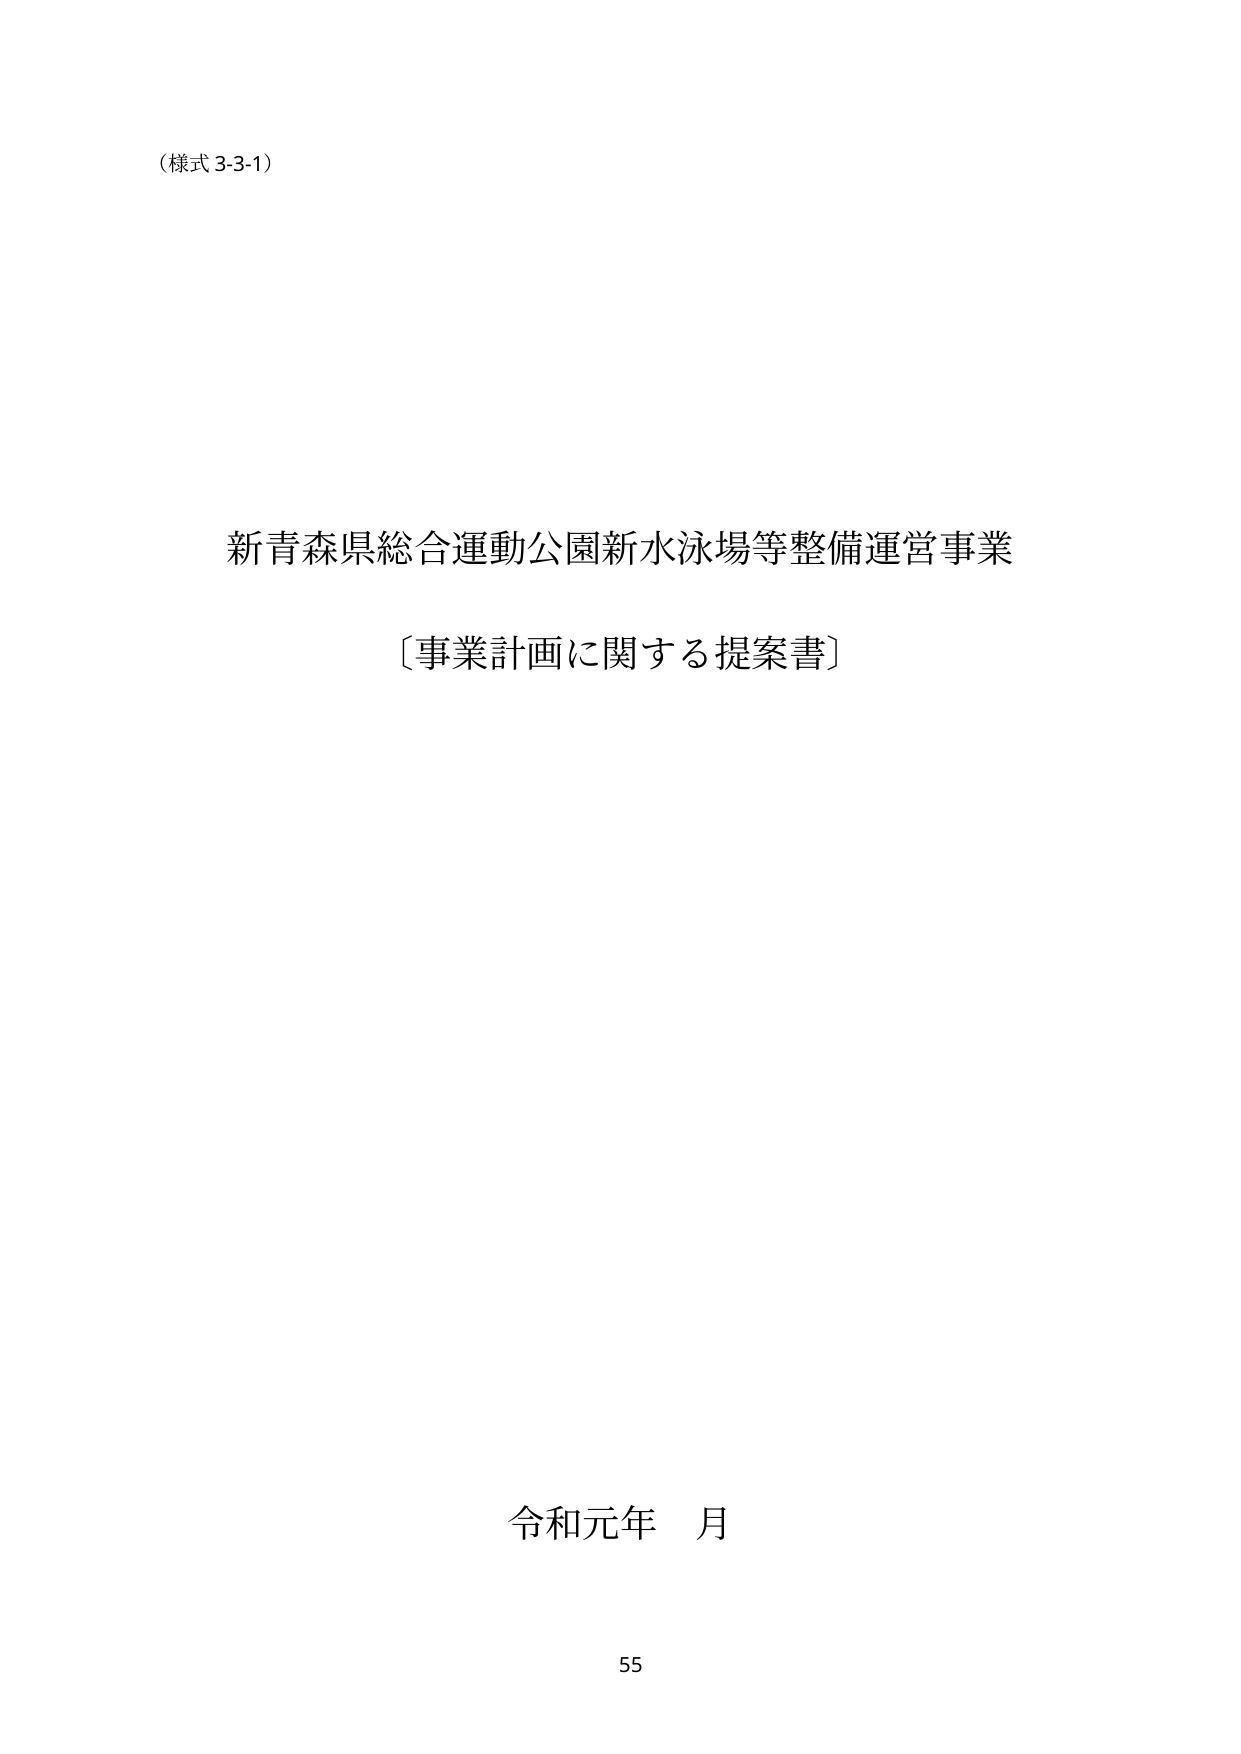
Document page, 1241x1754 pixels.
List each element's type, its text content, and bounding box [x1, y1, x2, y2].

text （様式3-3-1） [148, 148, 1092, 178]
text 〔事業計画に関する提案書〕 [148, 624, 1092, 678]
text 令和元年 月 [148, 1494, 1092, 1548]
text 新青森県総合運動公園新水泳場等整備運営事業 [148, 519, 1092, 573]
